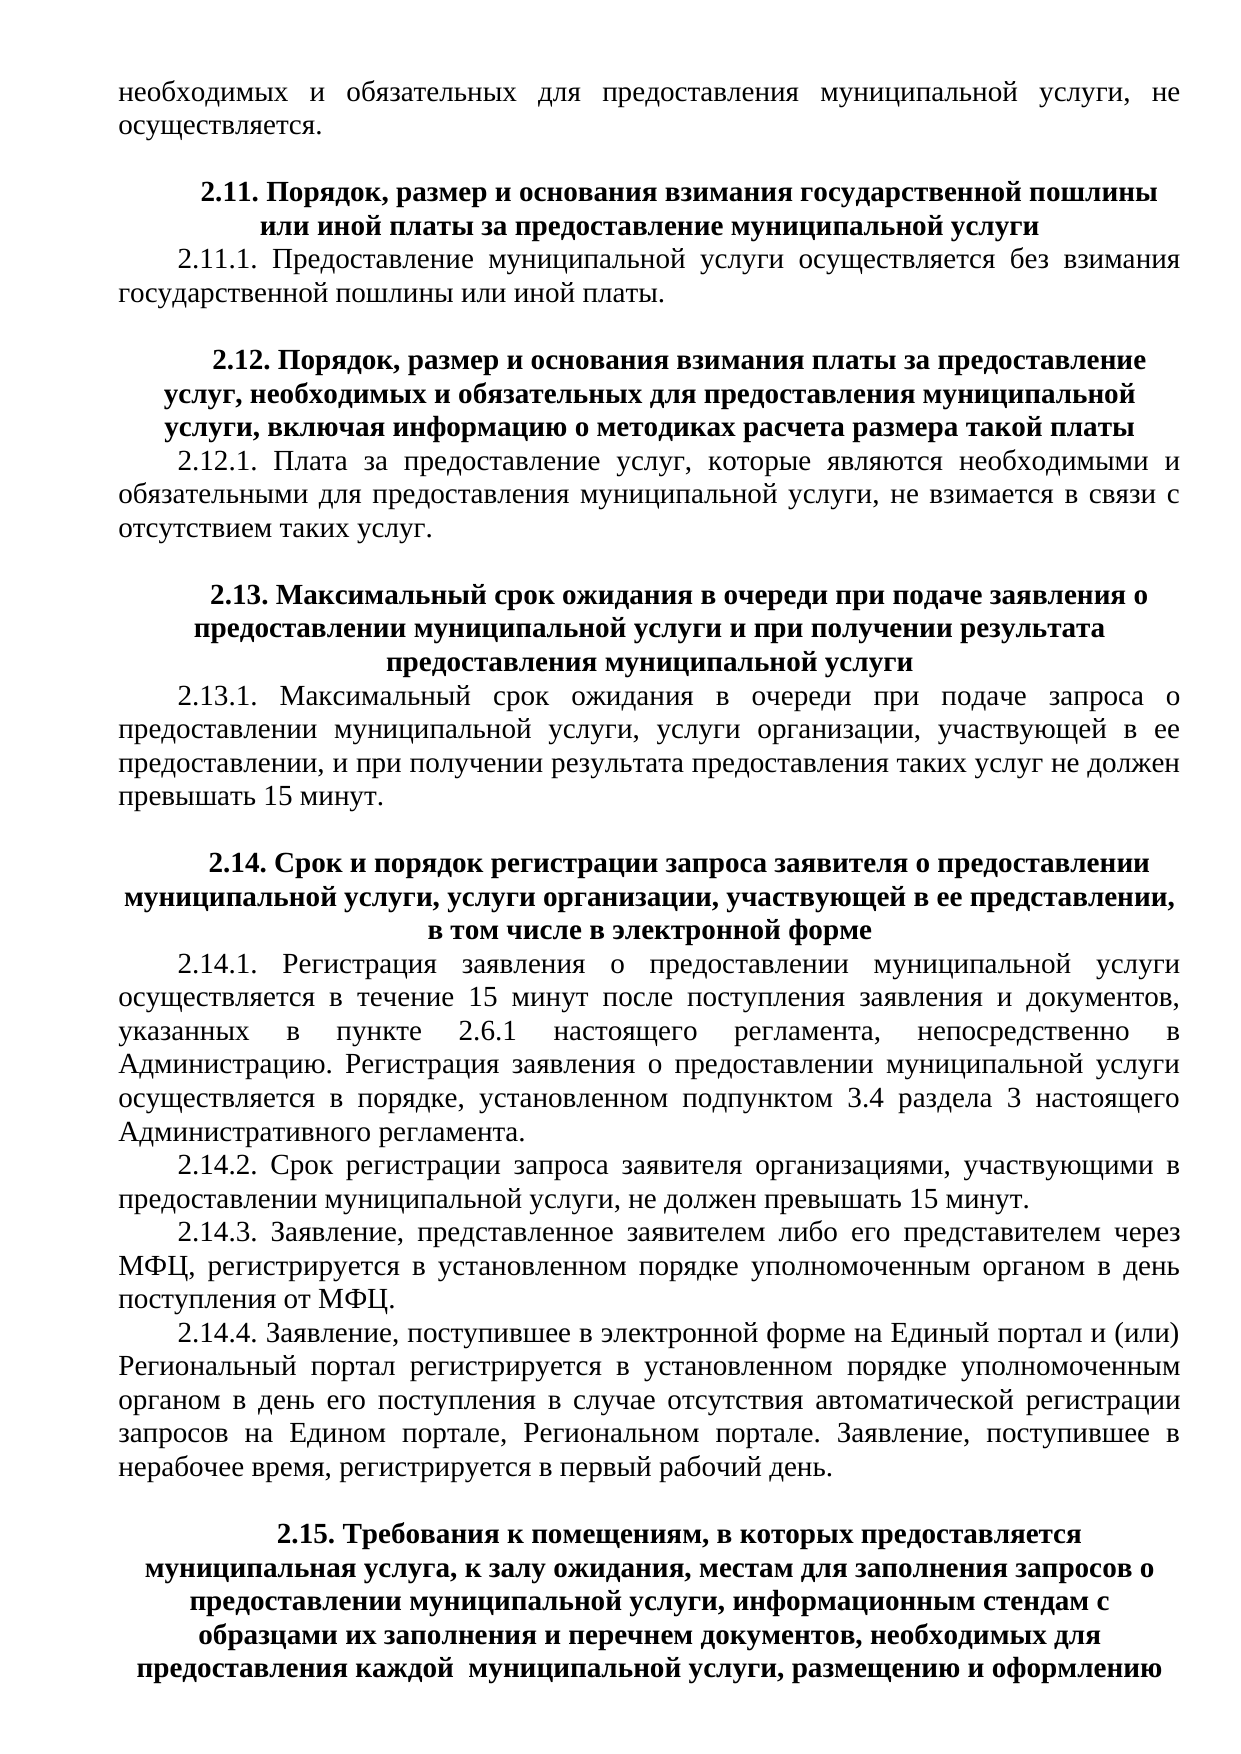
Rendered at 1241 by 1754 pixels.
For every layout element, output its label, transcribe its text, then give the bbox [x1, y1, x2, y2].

text 2.14. Срок и порядок регистрации запроса заявителя о предоставлении муниципальной услуги, услуги организации, участвующей в ее представлении, в том числе в электронной форме [118, 845, 1181, 946]
text 2.14.1. Регистрация заявления о предоставлении муниципальной услуги осуществляется в течение 15 минут после поступления заявления и документов, указанных в пункте 2.6.1 настоящего регламента, непосредственно в Администрацию. Регистрация заявления о предоставлении муниципальной услуги осуществляется в порядке, установленном подпунктом 3.4 раздела 3 настоящего Административного регламента. [118, 946, 1181, 1147]
text 2.14.2. Срок регистрации запроса заявителя организациями, участвующими в предоставлении муниципальной услуги, не должен превышать 15 минут. [118, 1147, 1181, 1214]
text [118, 1516, 1181, 1684]
text 2.11. Порядок, размер и основания взимания государственной пошлины или иной платы за предоставление муниципальной услуги [118, 174, 1181, 242]
text 2.11.1. Предоставление муниципальной услуги осуществляется без взимания государственной пошлины или иной платы. [118, 242, 1181, 309]
text 2.14.4. Заявление, поступившее в электронной форме на Единый портал и (или) Региональный портал регистрируется в установленном порядке уполномоченным органом в день его поступления в случае отсутствия автоматической регистрации запросов на Едином портале, Региональном портале. Заявление, поступившее в нерабочее время, регистрируется в первый рабочий день. [118, 1315, 1181, 1483]
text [118, 74, 1181, 141]
text 2.13.1. Максимальный срок ожидания в очереди при подаче запроса о предоставлении муниципальной услуги, услуги организации, участвующей в ее предоставлении, и при получении результата предоставления таких услуг не должен превышать 15 минут. [118, 678, 1181, 812]
text 2.12.1. Плата за предоставление услуг, которые являются необходимыми и обязательными для предоставления муниципальной услуги, не взимается в связи с отсутствием таких услуг. [118, 443, 1181, 543]
text 2.12. Порядок, размер и основания взимания платы за предоставление услуг, необходимых и обязательных для предоставления муниципальной услуги, включая информацию о методиках расчета размера такой платы [118, 342, 1181, 443]
text 2.14.3. Заявление, представленное заявителем либо его представителем через МФЦ, регистрируется в установленном порядке уполномоченным органом в день поступления от МФЦ. [118, 1214, 1181, 1315]
text 2.13. Максимальный срок ожидания в очереди при подаче заявления о предоставлении муниципальной услуги и при получении результата предоставления муниципальной услуги [118, 577, 1181, 678]
